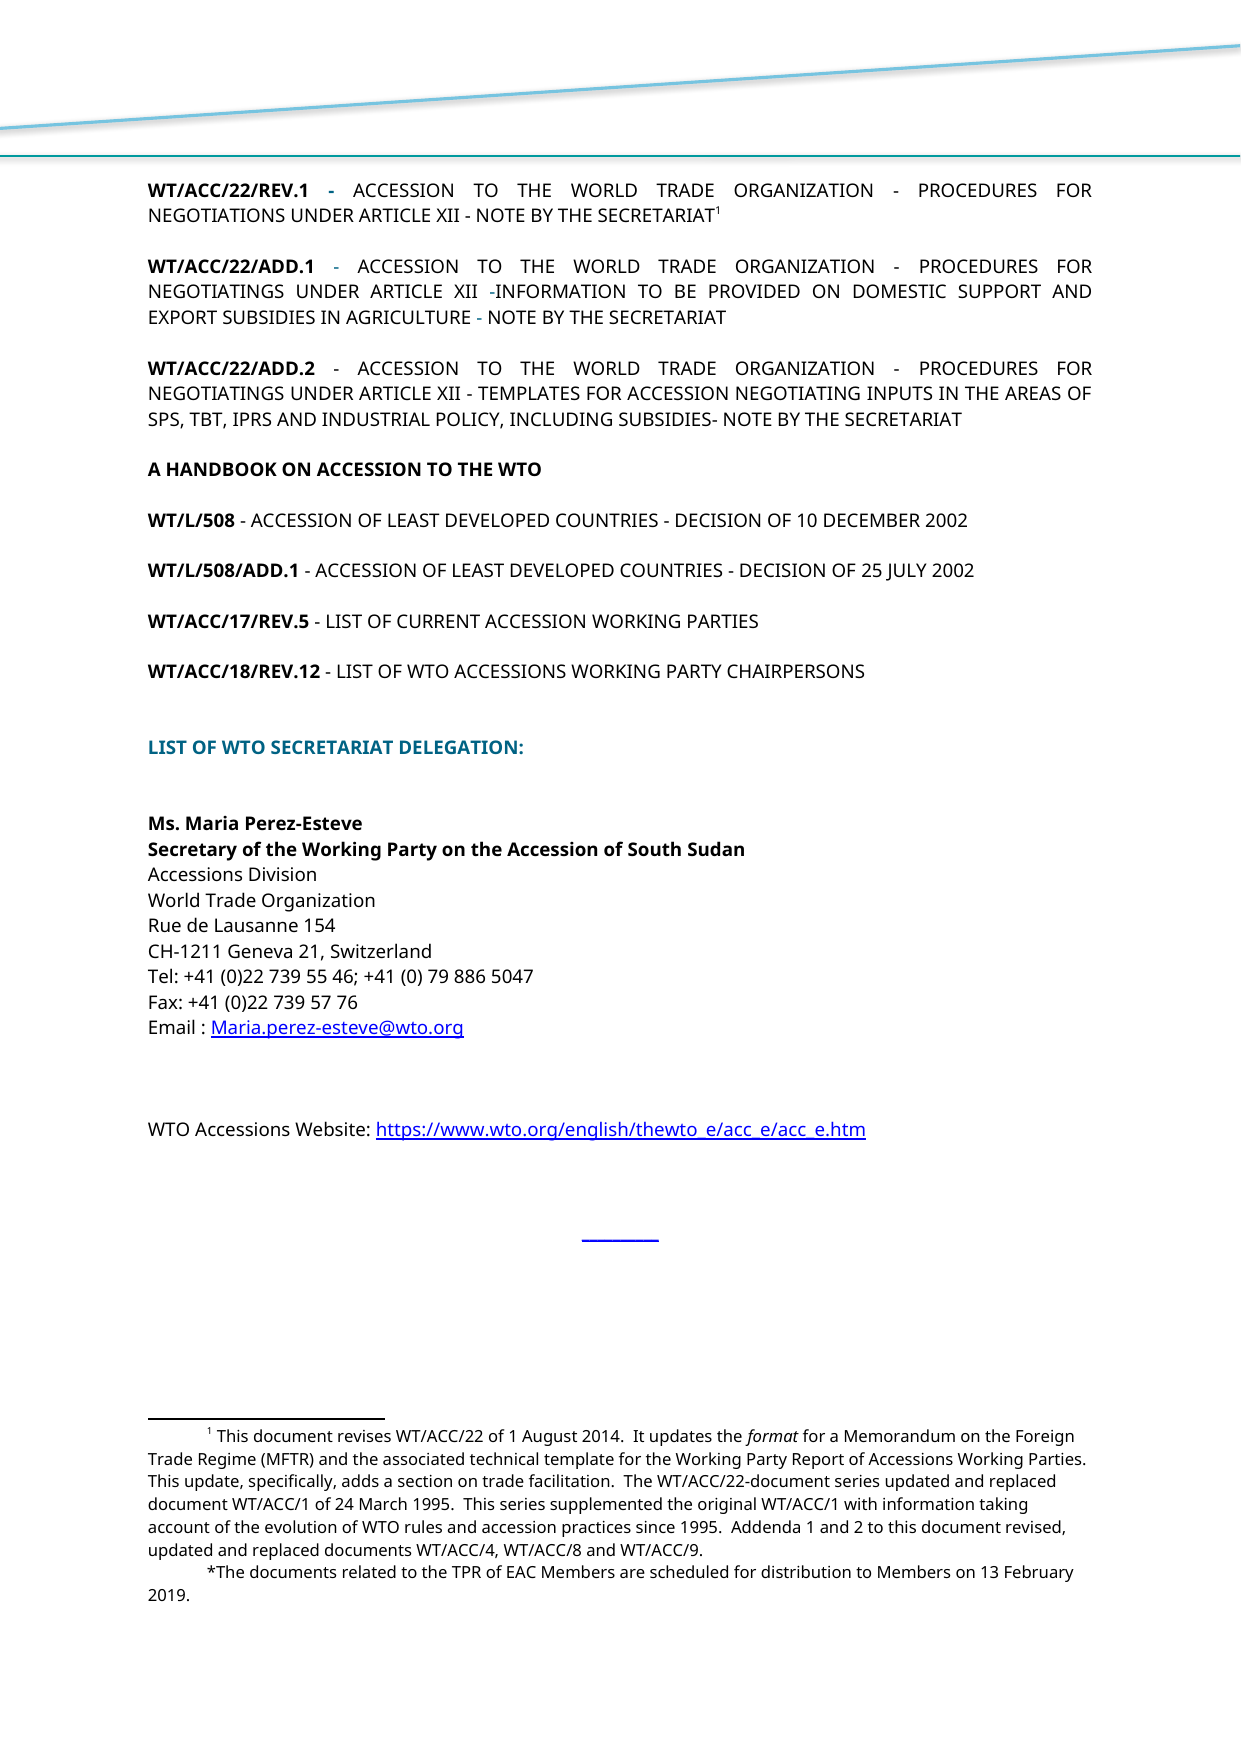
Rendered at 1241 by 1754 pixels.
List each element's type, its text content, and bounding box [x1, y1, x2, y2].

subtitle Ms. Maria Perez-Esteve [148, 811, 1093, 836]
subtitle Fax: +41 (0)22 739 57 76 [148, 989, 1093, 1015]
text List of WTO secretariat delegation: [148, 734, 1093, 760]
text WT/ACC/17/Rev.5 - LIST OF CURRENT ACCESSION WORKING PARTIEs [148, 608, 1093, 633]
text Email : Maria.perez-esteve@wto.org [148, 1015, 1093, 1040]
text WT/L/508 - ACCESSION OF least developed countries - Decision of 10 December 2002 [148, 507, 1093, 532]
subtitle Accessions Division [148, 862, 1093, 887]
text WT/ACC/22/rev.1 - ACCESSION TO THE WORLD TRADE ORGANIZATION - Procedures for Negotiations under Article XII - Note by the Secretariat [148, 177, 1093, 228]
text WT/ACC/18/Rev.12 - LIST OF WTO ACCESSIONS WORKING PARTY CHAIRPERSONS [148, 658, 1093, 684]
text WTO Accessions Website: https://www.wto.org/english/thewto_e/acc_e/acc_e.htm [148, 1117, 1093, 1142]
subtitle CH-1211 Geneva 21, Switzerland [148, 938, 1093, 964]
text a Handbook on Accession to the WTO [148, 456, 1093, 482]
subtitle World Trade Organization [148, 887, 1093, 913]
text WT/L/508/Add.1 - ACCESSION OF least developed countries - Decision of 25 jULY 2002 [148, 557, 1093, 583]
text WT/ACC/22/Add.2 - ACCESSION TO THE WORLD TRADE ORGANIZATION - PROCEDURES FOR NEGOTIATINGS UNDER ARTICLE XII - Templates for accession negotiatinG inputs in the areas of sps, tbt, ipRs and industrial policy, including subsidies- Note by the SECRETARIAT [148, 355, 1093, 431]
subtitle Rue de Lausanne 154 [148, 913, 1093, 938]
text __________ [148, 1219, 1093, 1244]
text WT/ACC/22/Add.1 - ACCESSION TO THE WORLD TRADE ORGANIZATION - PROCEDURES FOR NEGOTIATINGS UNDER ARTICLE XII -Information to be Provided on Domestic Support and Export Subsidies in Agriculture - Note by the SECRETARIAT [148, 253, 1093, 330]
subtitle Tel: +41 (0)22 739 55 46; +41 (0) 79 886 5047 [148, 964, 1093, 989]
subtitle Secretary of the Working Party on the Accession of South Sudan [148, 836, 1093, 862]
